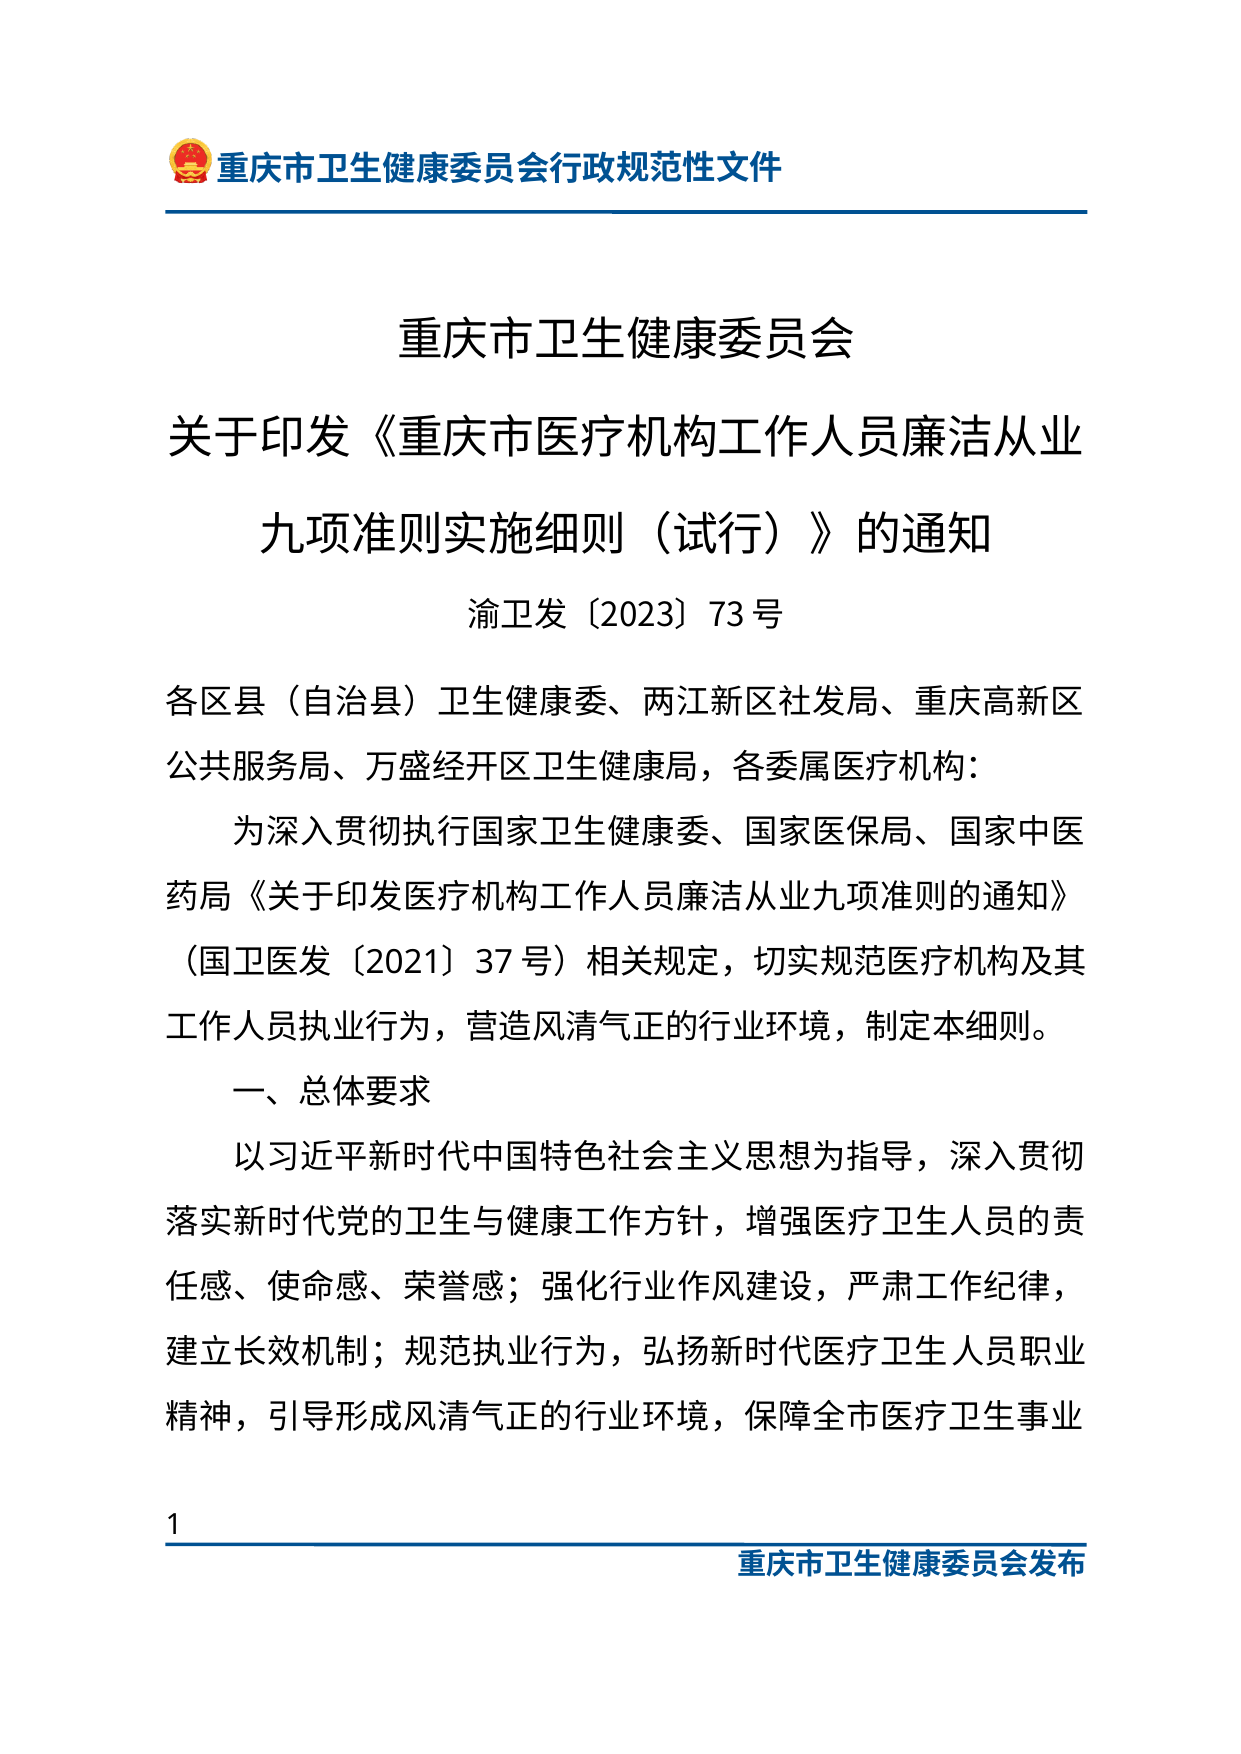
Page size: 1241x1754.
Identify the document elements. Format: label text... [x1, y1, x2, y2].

text 关于印发《重庆市医疗机构工作人员廉洁从业 [165, 384, 1087, 482]
text 重庆市卫生健康委员会 [165, 287, 1087, 384]
text 为深入贯彻执行国家卫生健康委、国家医保局、国家中医药局《关于印发医疗机构工作人员廉洁从业九项准则的通知》（国卫医发〔2021〕37号）相关规定，切实规范医疗机构及其工作人员执业行为，营造风清气正的行业环境，制定本细则。 [165, 796, 1087, 1056]
text 各区县（自治县）卫生健康委、两江新区社发局、重庆高新区公共服务局、万盛经开区卫生健康局，各委属医疗机构： [165, 666, 1087, 796]
text 渝卫发〔2023〕73号 [165, 579, 1087, 644]
text 九项准则实施细则（试行）》的通知 [165, 482, 1087, 579]
text 一、总体要求 [165, 1056, 1087, 1121]
text 以习近平新时代中国特色社会主义思想为指导，深入贯彻落实新时代党的卫生与健康工作方针，增强医疗卫生人员的责任感、使命感、荣誉感；强化行业作风建设，严肃工作纪律，建立长效机制；规范执业行为，弘扬新时代医疗卫生人员职业精神，引导形成风清气正的行业环境，保障全市医疗卫生事业高质量发展。 [165, 1121, 1087, 1446]
picture [165, 136, 216, 187]
